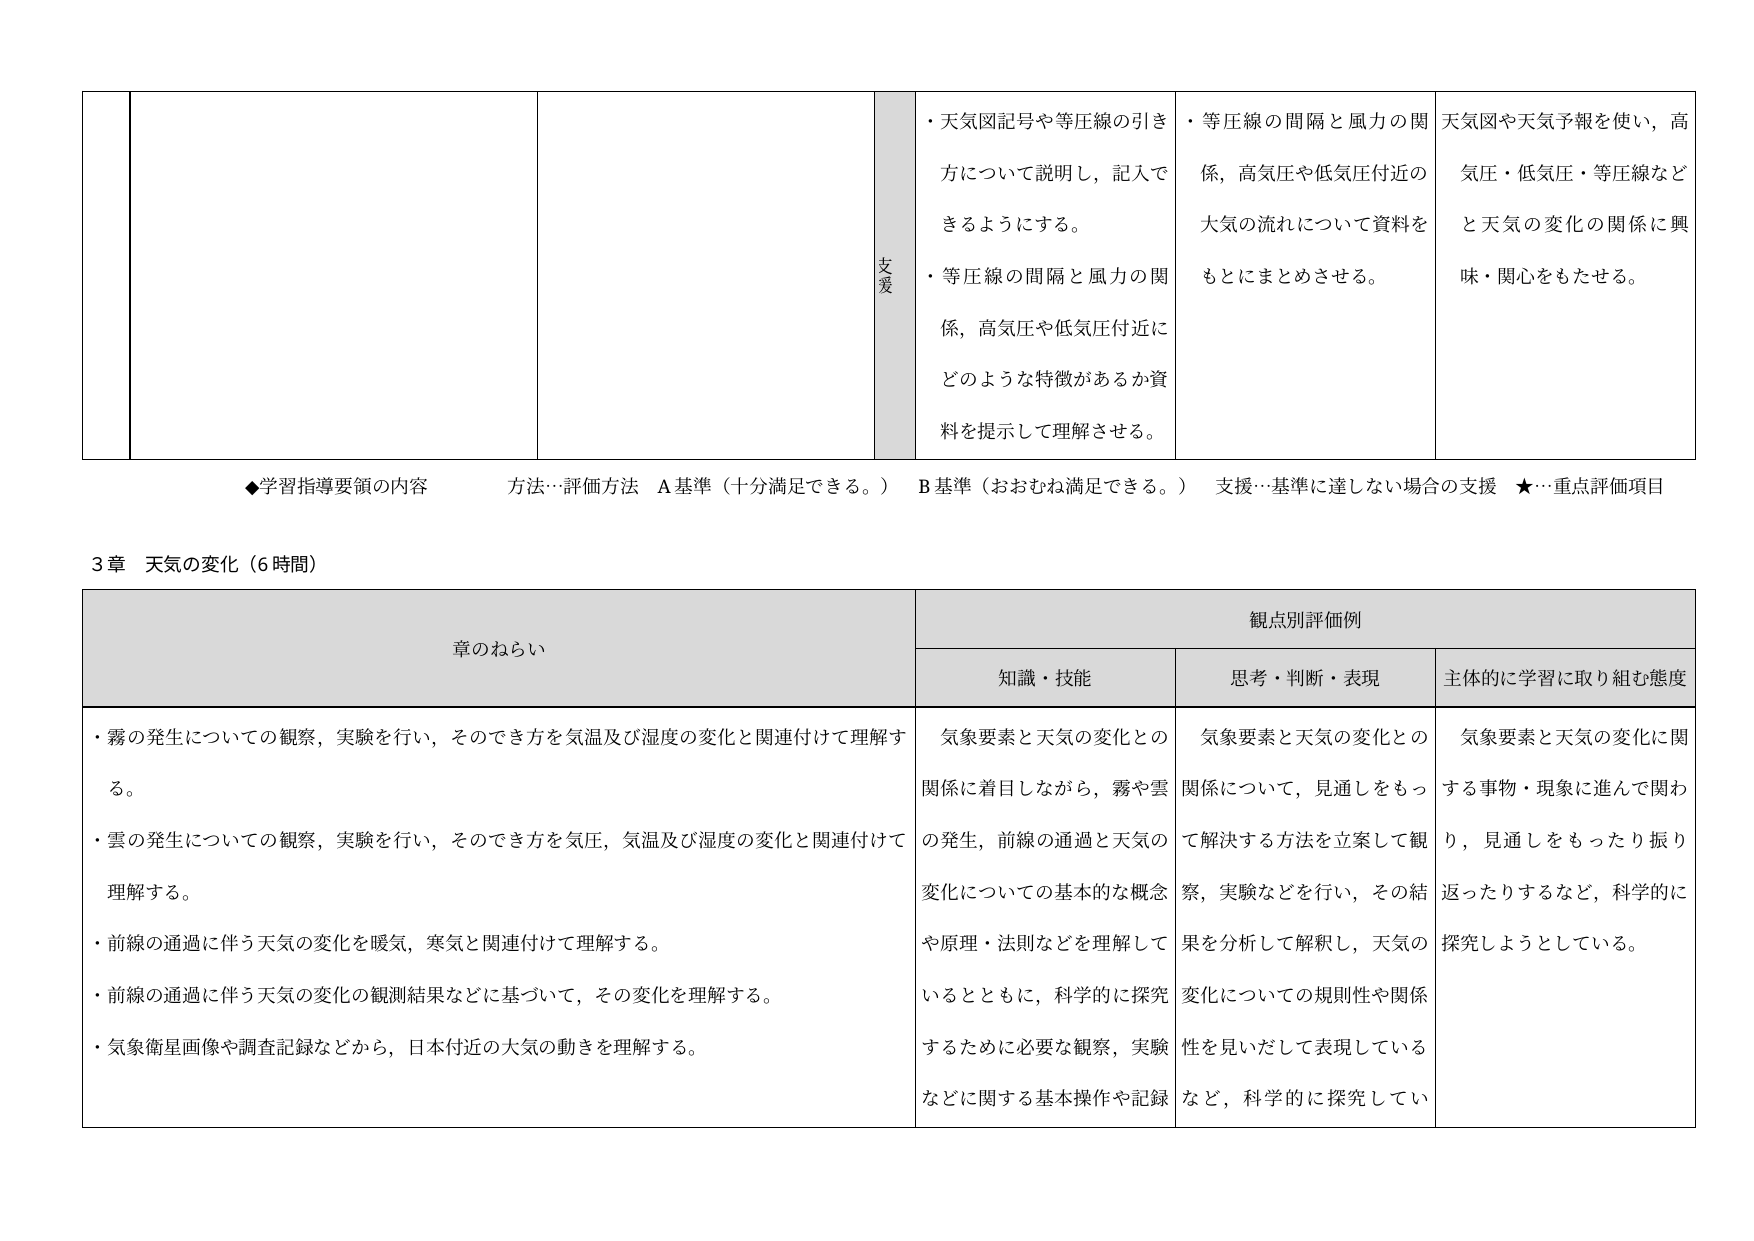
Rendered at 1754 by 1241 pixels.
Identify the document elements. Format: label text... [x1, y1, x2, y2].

table_cell ・等圧線の間隔と風力の関係，高気圧や低気圧付近の大気の流れについて資料をもとにまとめさせる。 [1176, 92, 1435, 459]
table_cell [916, 708, 1175, 1127]
table_cell 支援 [875, 92, 915, 459]
table_header 章のねらい [83, 590, 915, 706]
table_cell 主体的に学習に取り組む態度 [1436, 649, 1695, 706]
table_header 観点別評価例 [916, 590, 1695, 648]
table_cell ・天気図記号や等圧線の引き方について説明し，記入できるようにする。 ・等圧線の間隔と風力の関係，高気圧や低気圧付近にどのような特徴があるか資料を提示して理解させる。 [916, 92, 1175, 459]
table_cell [1436, 708, 1695, 1127]
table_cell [83, 708, 915, 1127]
table_cell 思考・判断・表現 [1176, 649, 1435, 706]
text ３章 天気の変化（6時間） [89, 538, 1665, 589]
text ◆学習指導要領の内容 方法…評価方法 A基準（十分満足できる。） B基準（おおむね満足できる。） 支援…基準に達しない場合の支援 ★…重点評価項目 [89, 460, 1665, 512]
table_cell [1176, 708, 1435, 1127]
table_cell 天気図や天気予報を使い，高気圧・低気圧・等圧線などと天気の変化の関係に興味・関心をもたせる。 [1436, 92, 1695, 459]
table_cell 知識・技能 [916, 649, 1175, 706]
